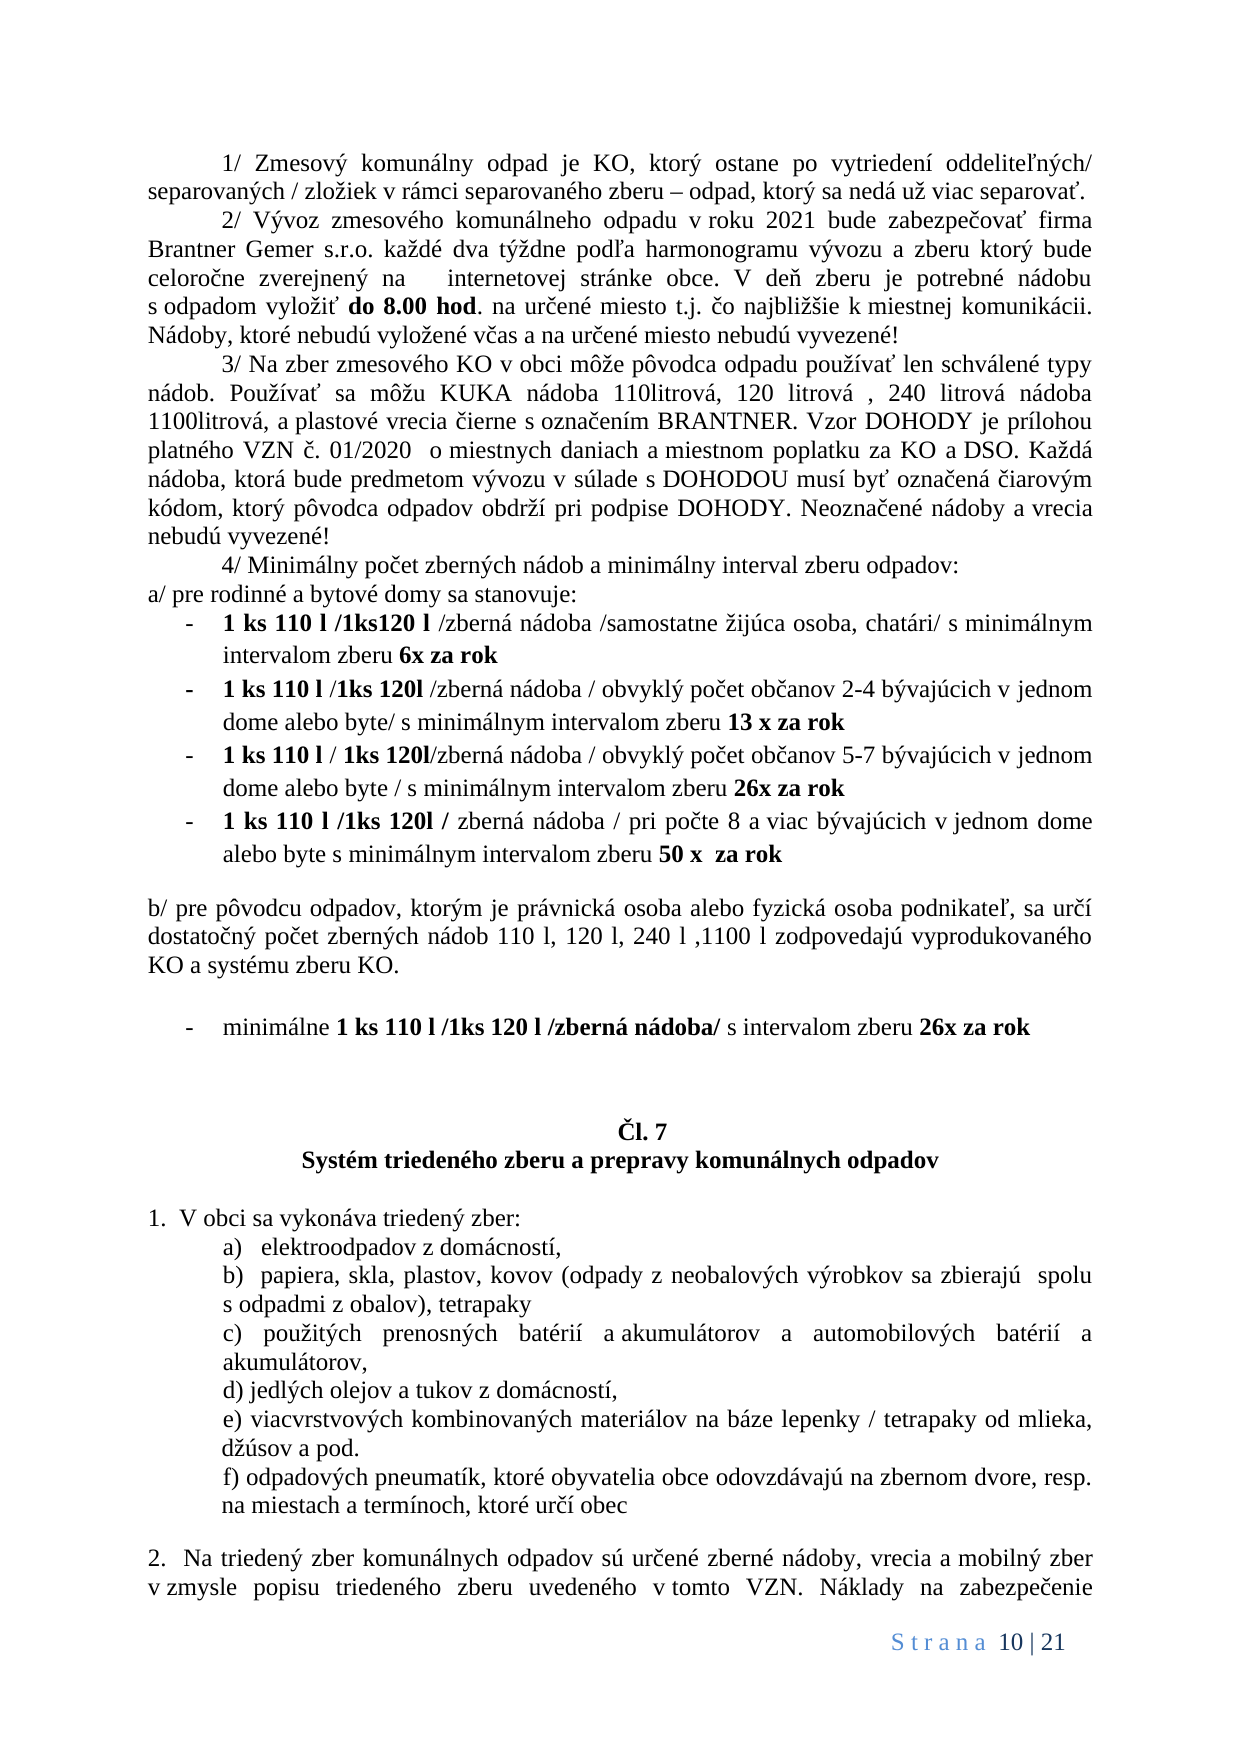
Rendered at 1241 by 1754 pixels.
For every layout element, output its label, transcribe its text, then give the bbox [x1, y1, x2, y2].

text 1/ Zmesový komunálny odpad je KO, ktorý ostane po vytriedení oddeliteľných/ separovaných / zložiek v rámci separovaného zberu – odpad, ktorý sa nedá už viac separovať. [148, 148, 1093, 205]
text 4/ Minimálny počet zberných nádob a minimálny interval zberu odpadov: [148, 550, 1093, 579]
list 1 ks 110 l / 1ks 120l/zberná nádoba / obvyklý počet občanov 5-7 bývajúcich v jednom dome alebo byte / s minimálnym intervalom zberu 26x za rok [185, 740, 1093, 801]
subtitle Systém triedeného zberu a prepravy komunálnych odpadov [148, 1146, 1093, 1174]
text b/ pre pôvodcu odpadov, ktorým je právnická osoba alebo fyzická osoba podnikateľ, sa určí dostatočný počet zberných nádob 110 l, 120 l, 240 l ,1100 l zodpovedajú vyprodukovaného KO a systému zberu KO. [148, 893, 1093, 979]
text 3/ Na zber zmesového KO v obci môže pôvodca odpadu používať len schválené typy nádob. Používať sa môžu KUKA nádoba 110litrová, 120 litrová , 240 litrová nádoba 1100litrová, a plastové vrecia čierne s označením BRANTNER. Vzor DOHODY je prílohou platného VZN č. 01/2020 o miestnych daniach a miestnom poplatku za KO a DSO. Každá nádoba, ktorá bude predmetom vývozu v súlade s DOHODOU musí byť označená čiarovým kódom, ktorý pôvodca odpadov obdrží pri podpise DOHODY. Neoznačené nádoby a vrecia nebudú vyvezené! [148, 349, 1093, 550]
text e) viacvrstvových kombinovaných materiálov na báze lepenky / tetrapaky od mlieka, džúsov a pod. [221, 1404, 1093, 1462]
list minimálne 1 ks 110 l /1ks 120 l /zberná nádoba/ s intervalom zberu 26x za rok [185, 1012, 1093, 1041]
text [148, 1543, 1093, 1601]
text 2/ Vývoz zmesového komunálneho odpadu v roku 2021 bude zabezpečovať firma Brantner Gemer s.r.o. každé dva týždne podľa harmonogramu vývozu a zberu ktorý bude celoročne zverejnený na internetovej stránke obce. V deň zberu je potrebné nádobu s odpadom vyložiť do 8.00 hod. na určené miesto t.j. čo najbližšie k miestnej komunikácii. Nádoby, ktoré nebudú vyložené včas a na určené miesto nebudú vyvezené! [148, 205, 1093, 349]
text 1. V obci sa vykonáva triedený zber: [148, 1203, 1093, 1232]
text Čl. 7 [192, 1117, 1093, 1146]
text a/ pre rodinné a bytové domy sa stanovuje: [148, 579, 1093, 608]
text a) elektroodpadov z domácností, [223, 1232, 1093, 1261]
list 1 ks 110 l /1ks 120l /zberná nádoba / obvyklý počet občanov 2-4 bývajúcich v jednom dome alebo byte/ s minimálnym intervalom zberu 13 x za rok [185, 674, 1093, 735]
text d) jedlých olejov a tukov z domácností, [223, 1376, 1093, 1404]
list 1 ks 110 l /1ks 120l / zberná nádoba / pri počte 8 a viac bývajúcich v jednom dome alebo byte s minimálnym intervalom zberu 50 x za rok [185, 806, 1093, 867]
text b) papiera, skla, plastov, kovov (odpady z neobalových výrobkov sa zbierajú spolu s odpadmi z obalov), tetrapaky [223, 1261, 1093, 1318]
text c) použitých prenosných batérií a akumulátorov a automobilových batérií a akumulátorov, [223, 1318, 1093, 1376]
list 1 ks 110 l /1ks120 l /zberná nádoba /samostatne žijúca osoba, chatári/ s minimálnym intervalom zberu 6x za rok [185, 608, 1093, 669]
text f) odpadových pneumatík, ktoré obyvatelia obce odovzdávajú na zbernom dvore, resp. na miestach a termínoch, ktoré určí obec [221, 1462, 1093, 1519]
